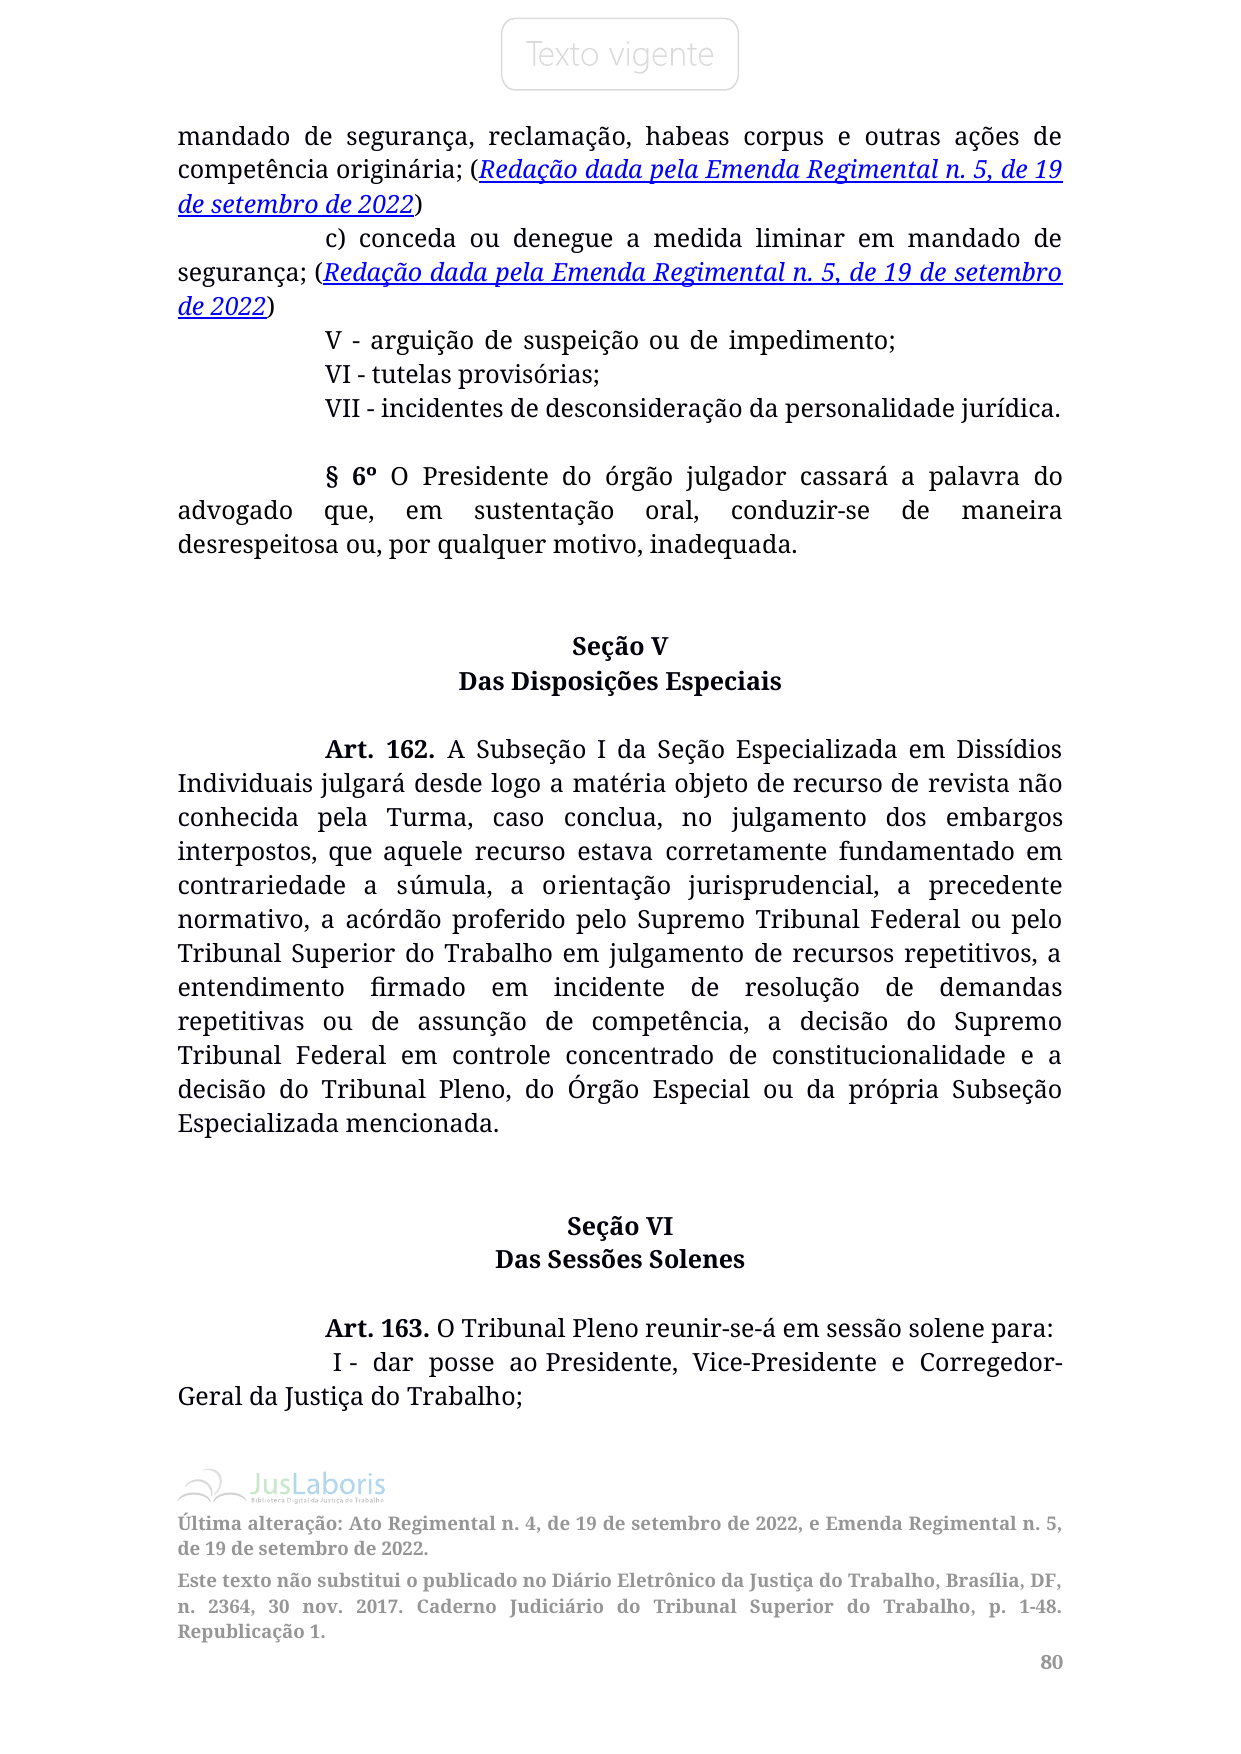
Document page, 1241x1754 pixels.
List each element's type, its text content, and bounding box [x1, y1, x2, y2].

text VII - incidentes de desconsideração da personalidade jurídica. [177, 391, 1063, 425]
text I - dar posse ao Presidente, Vice-Presidente e Corregedor-Geral da Justiça do Trabalho; [177, 1344, 1063, 1412]
subtitle Seção V [177, 629, 1063, 663]
text c) conceda ou denegue a medida liminar em mandado de segurança; (Redação dada pela Emenda Regimental n. 5, de 19 de setembro de 2022) [177, 220, 1063, 322]
text V - arguição de suspeição ou de impedimento; [177, 322, 1063, 357]
subtitle Seção VI [177, 1208, 1063, 1242]
text Art. 163. O Tribunal Pleno reunir-se-á em sessão solene para: [177, 1310, 1063, 1344]
subtitle Das Disposições Especiais [177, 663, 1063, 697]
text Art. 162. A Subseção I da Seção Especializada em Dissídios Individuais julgará desde logo a matéria objeto de recurso de revista não conhecida pela Turma, caso conclua, no julgamento dos embargos interpostos, que aquele recurso estava corretamente fundamentado em contrariedade a súmula, a orientação jurisprudencial, a precedente normativo, a acórdão proferido pelo Supremo Tribunal Federal ou pelo Tribunal Superior do Trabalho em julgamento de recursos repetitivos, a entendimento firmado em incidente de resolução de demandas repetitivas ou de assunção de competência, a decisão do Supremo Tribunal Federal em controle concentrado de constitucionalidade e a decisão do Tribunal Pleno, do Órgão Especial ou da própria Subseção Especializada mencionada. [177, 731, 1063, 1140]
text VI - tutelas provisórias; [177, 357, 1063, 391]
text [177, 118, 1063, 220]
text § 6º O Presidente do órgão julgador cassará a palavra do advogado que, em sustentação oral, conduzir-se de maneira desrespeitosa ou, por qualquer motivo, inadequada. [177, 459, 1063, 561]
subtitle Das Sessões Solenes [177, 1242, 1063, 1276]
